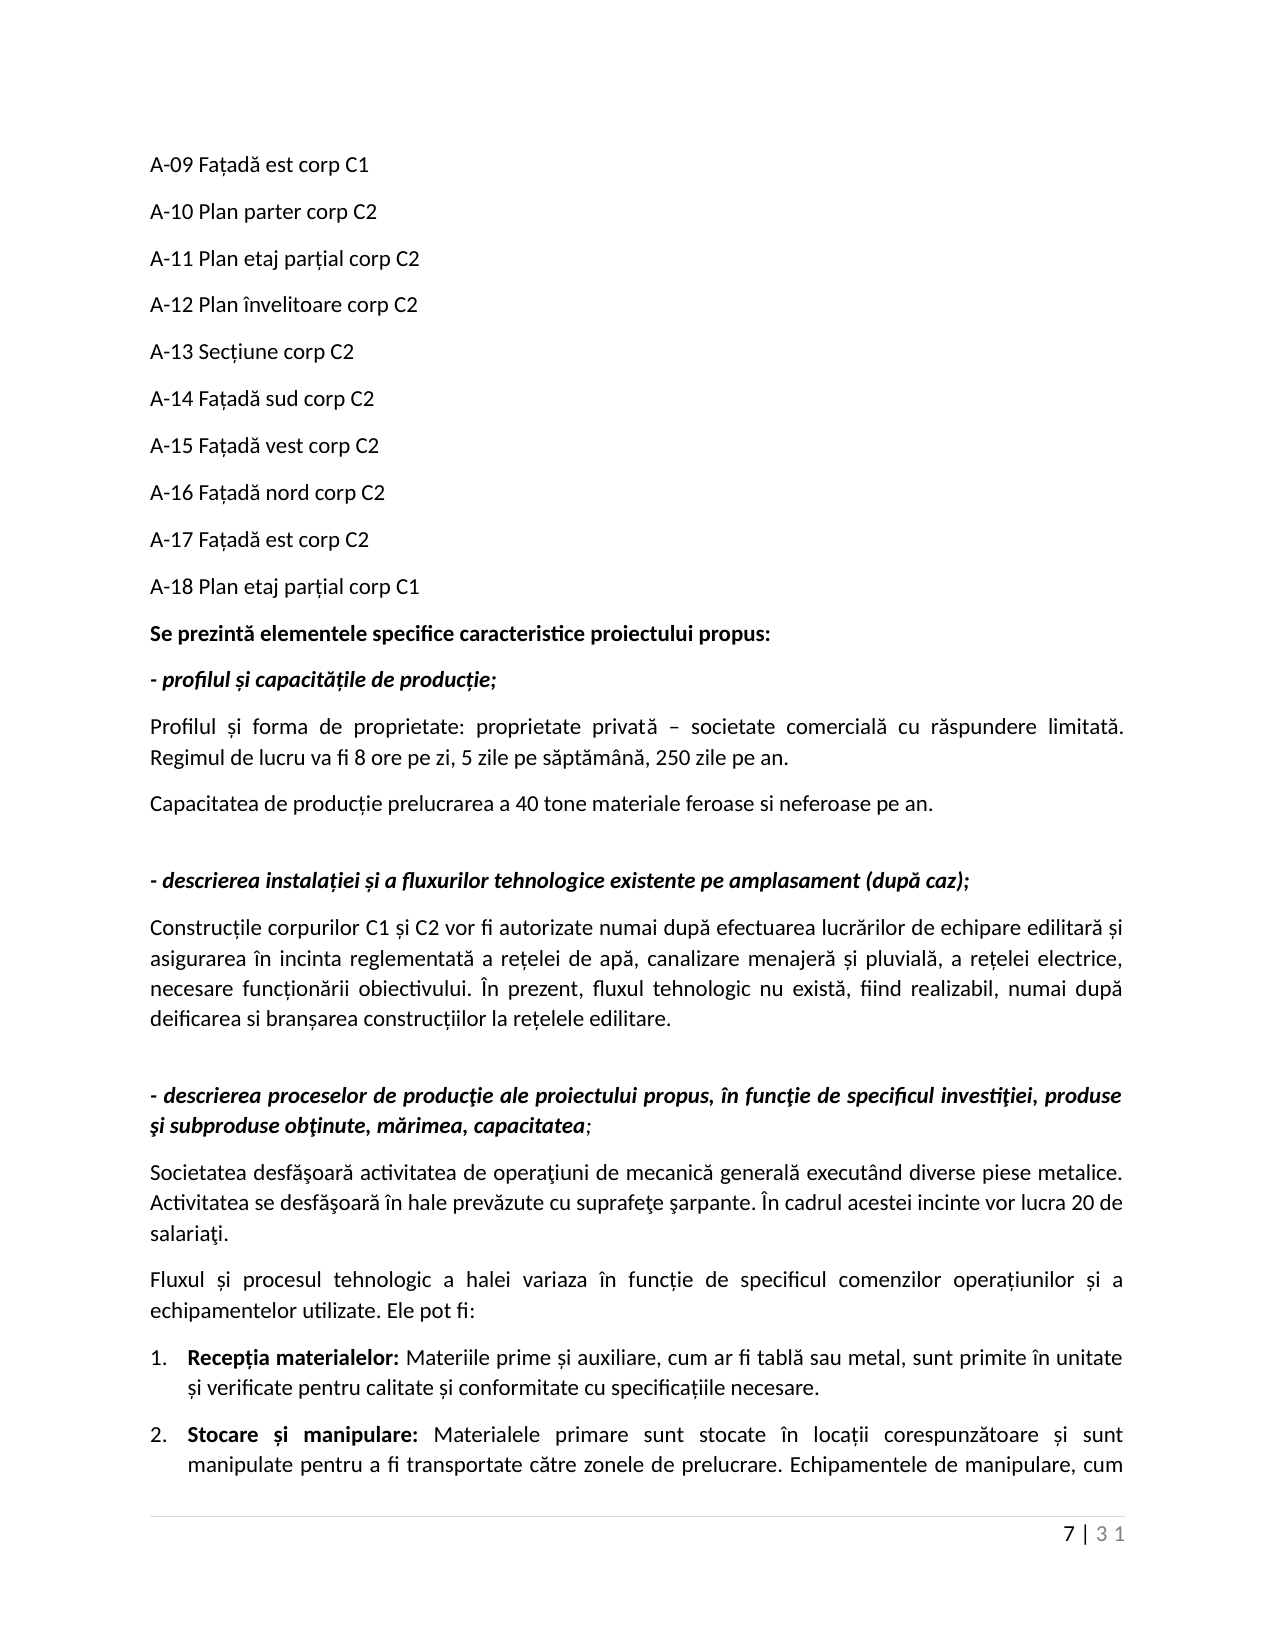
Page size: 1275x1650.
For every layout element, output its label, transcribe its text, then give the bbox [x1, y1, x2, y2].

text A-15 Fațadă vest corp C2 [150, 431, 1125, 459]
text A-10 Plan parter corp C2 [150, 197, 1125, 225]
text Fluxul și procesul tehnologic a halei variaza în funcție de specificul comenzilor operațiunilor și a echipamentelor utilizate. Ele pot fi: [150, 1266, 1125, 1324]
text A-13 Secțiune corp C2 [150, 337, 1125, 366]
text Se prezintă elementele specifice caracteristice proiectului propus: [150, 619, 1125, 647]
text Societatea desfăşoară activitatea de operaţiuni de mecanică generală executând diverse piese metalice. Activitatea se desfăşoară în hale prevăzute cu suprafeţe şarpante. În cadrul acestei incinte vor lucra 20 de salariaţi. [150, 1158, 1125, 1247]
text A-16 Fațadă nord corp C2 [150, 478, 1125, 506]
text Profilul și forma de proprietate: proprietate privată – societate comercială cu răspundere limitată. Regimul de lucru va fi 8 ore pe zi, 5 zile pe săptămână, 250 zile pe an. [150, 712, 1125, 771]
text - descrierea instalaţiei şi a fluxurilor tehnologice existente pe amplasament (după caz); [150, 836, 1125, 895]
list Recepția materialelor: Materiile prime și auxiliare, cum ar fi tablă sau metal, sunt primite în unitate și verificate pentru calitate și conformitate cu specificațiile necesare. [150, 1343, 1125, 1401]
text - descrierea proceselor de producţie ale proiectului propus, în funcţie de specificul investiţiei, produse şi subproduse obţinute, mărimea, capacitatea; [150, 1051, 1125, 1139]
text A-14 Fațadă sud corp C2 [150, 384, 1125, 412]
text A-09 Fațadă est corp C1 [150, 150, 1125, 178]
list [150, 1420, 1125, 1478]
text A-18 Plan etaj parțial corp C1 [150, 572, 1125, 600]
text A-11 Plan etaj parțial corp C2 [150, 244, 1125, 272]
text Capacitatea de producție prelucrarea a 40 tone materiale feroase si neferoase pe an. [150, 789, 1125, 818]
text A-17 Fațadă est corp C2 [150, 525, 1125, 553]
text - profilul şi capacităţile de producţie; [150, 666, 1125, 694]
text A-12 Plan învelitoare corp C2 [150, 291, 1125, 319]
text Construcțile corpurilor C1 și C2 vor fi autorizate numai după efectuarea lucrărilor de echipare edilitară și asigurarea în incinta reglementată a rețelei de apă, canalizare menajeră și pluvială, a rețelei electrice, necesare funcționării obiectivului. În prezent, fluxul tehnologic nu există, fiind realizabil, numai după deificarea si branșarea construcțiilor la rețelele edilitare. [150, 913, 1125, 1032]
